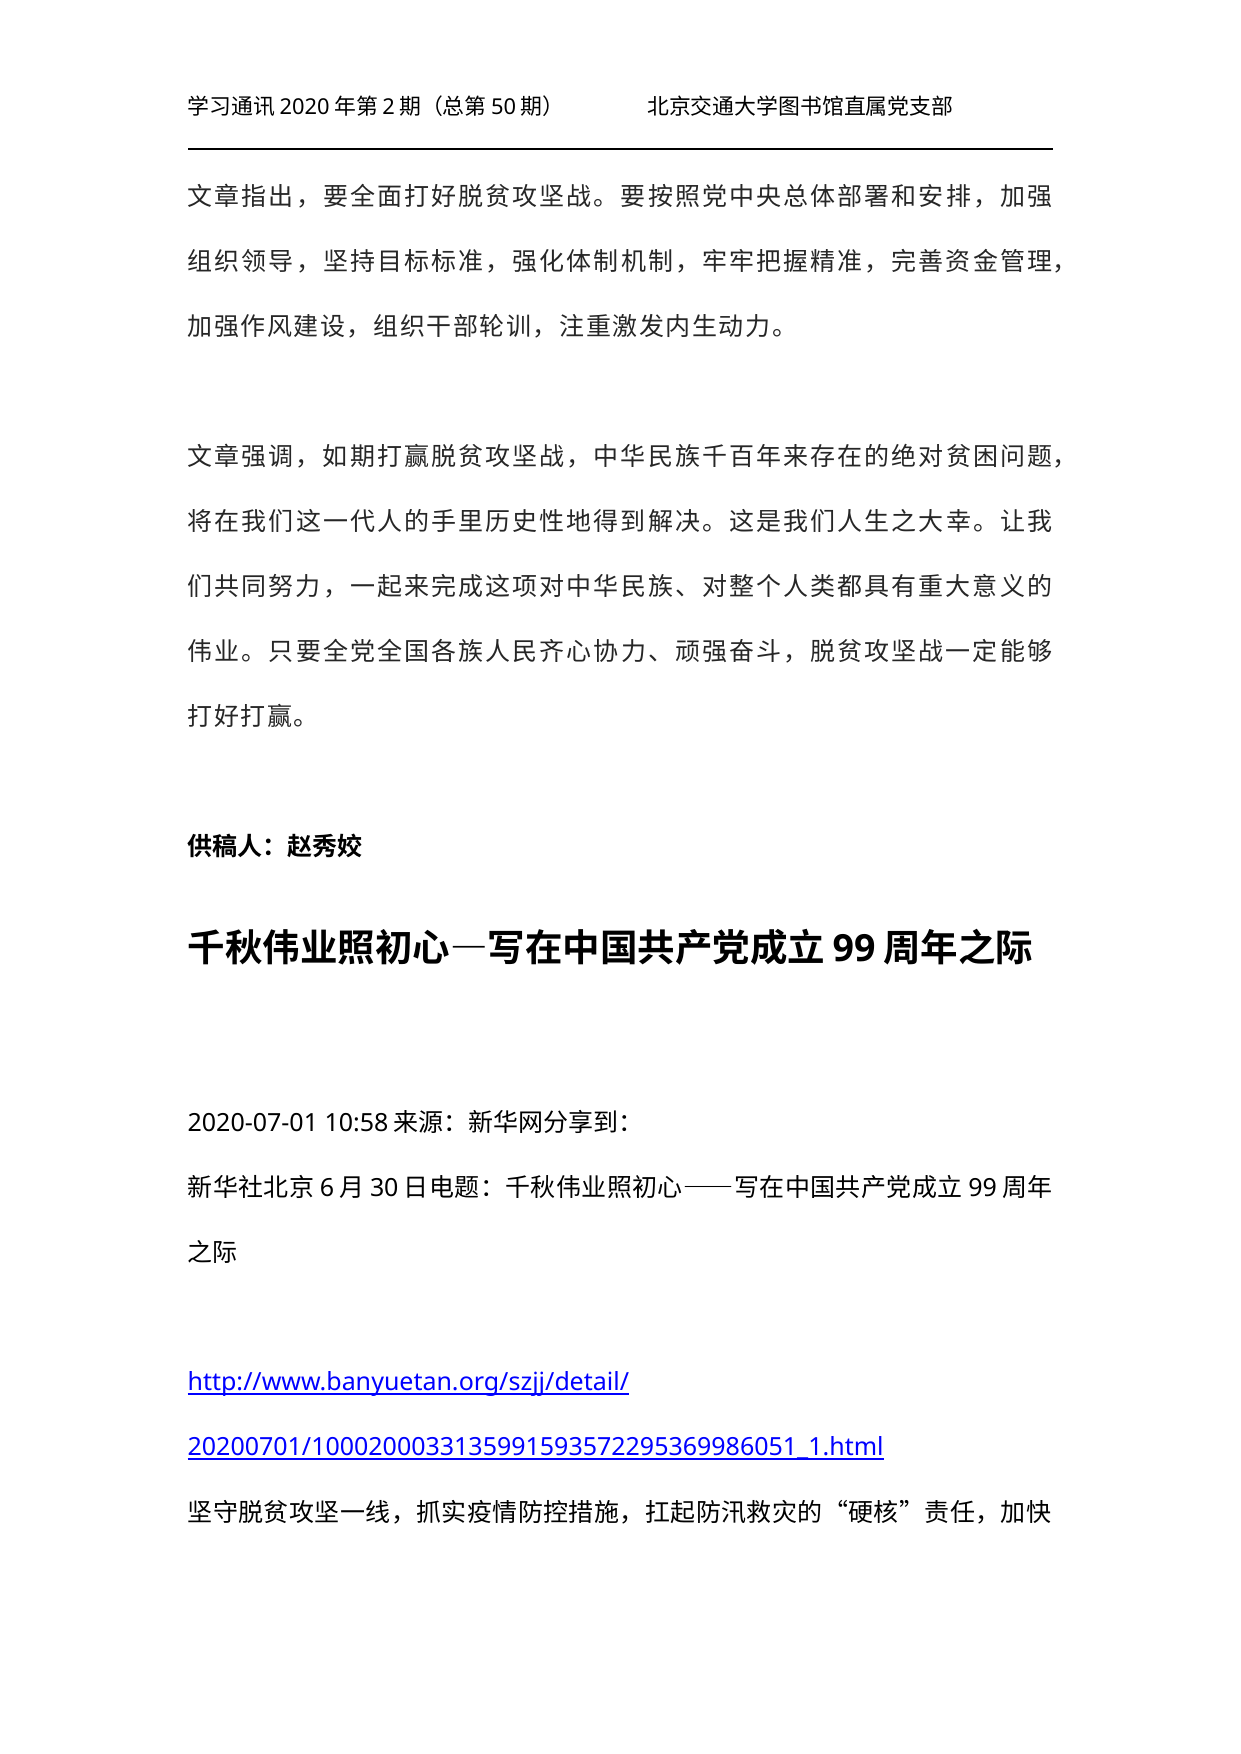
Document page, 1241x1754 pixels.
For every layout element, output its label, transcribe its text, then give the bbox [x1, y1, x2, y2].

text 供稿人：赵秀姣 [187, 812, 1053, 877]
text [187, 1478, 1053, 1543]
text 文章强调，如期打赢脱贫攻坚战，中华民族千百年来存在的绝对贫困问题，将在我们这一代人的手里历史性地得到解决。这是我们人生之大幸。让我们共同努力，一起来完成这项对中华民族、对整个人类都具有重大意义的伟业。只要全党全国各族人民齐心协力、顽强奋斗，脱贫攻坚战一定能够打好打赢。 [187, 422, 1053, 747]
text http://www.banyuetan.org/szjj/detail/20200701/1000200033135991593572295369986051_1.html [187, 1348, 1053, 1478]
text 2020-07-01 10:58来源：新华网分享到： [187, 1088, 1053, 1153]
subtitle 千秋伟业照初心—写在中国共产党成立99周年之际 [187, 912, 1053, 977]
text 文章指出，要全面打好脱贫攻坚战。要按照党中央总体部署和安排，加强组织领导，坚持目标标准，强化体制机制，牢牢把握精准，完善资金管理，加强作风建设，组织干部轮训，注重激发内生动力。 [187, 162, 1053, 357]
text 新华社北京6月30日电题：千秋伟业照初心——写在中国共产党成立99周年之际 [187, 1153, 1053, 1283]
